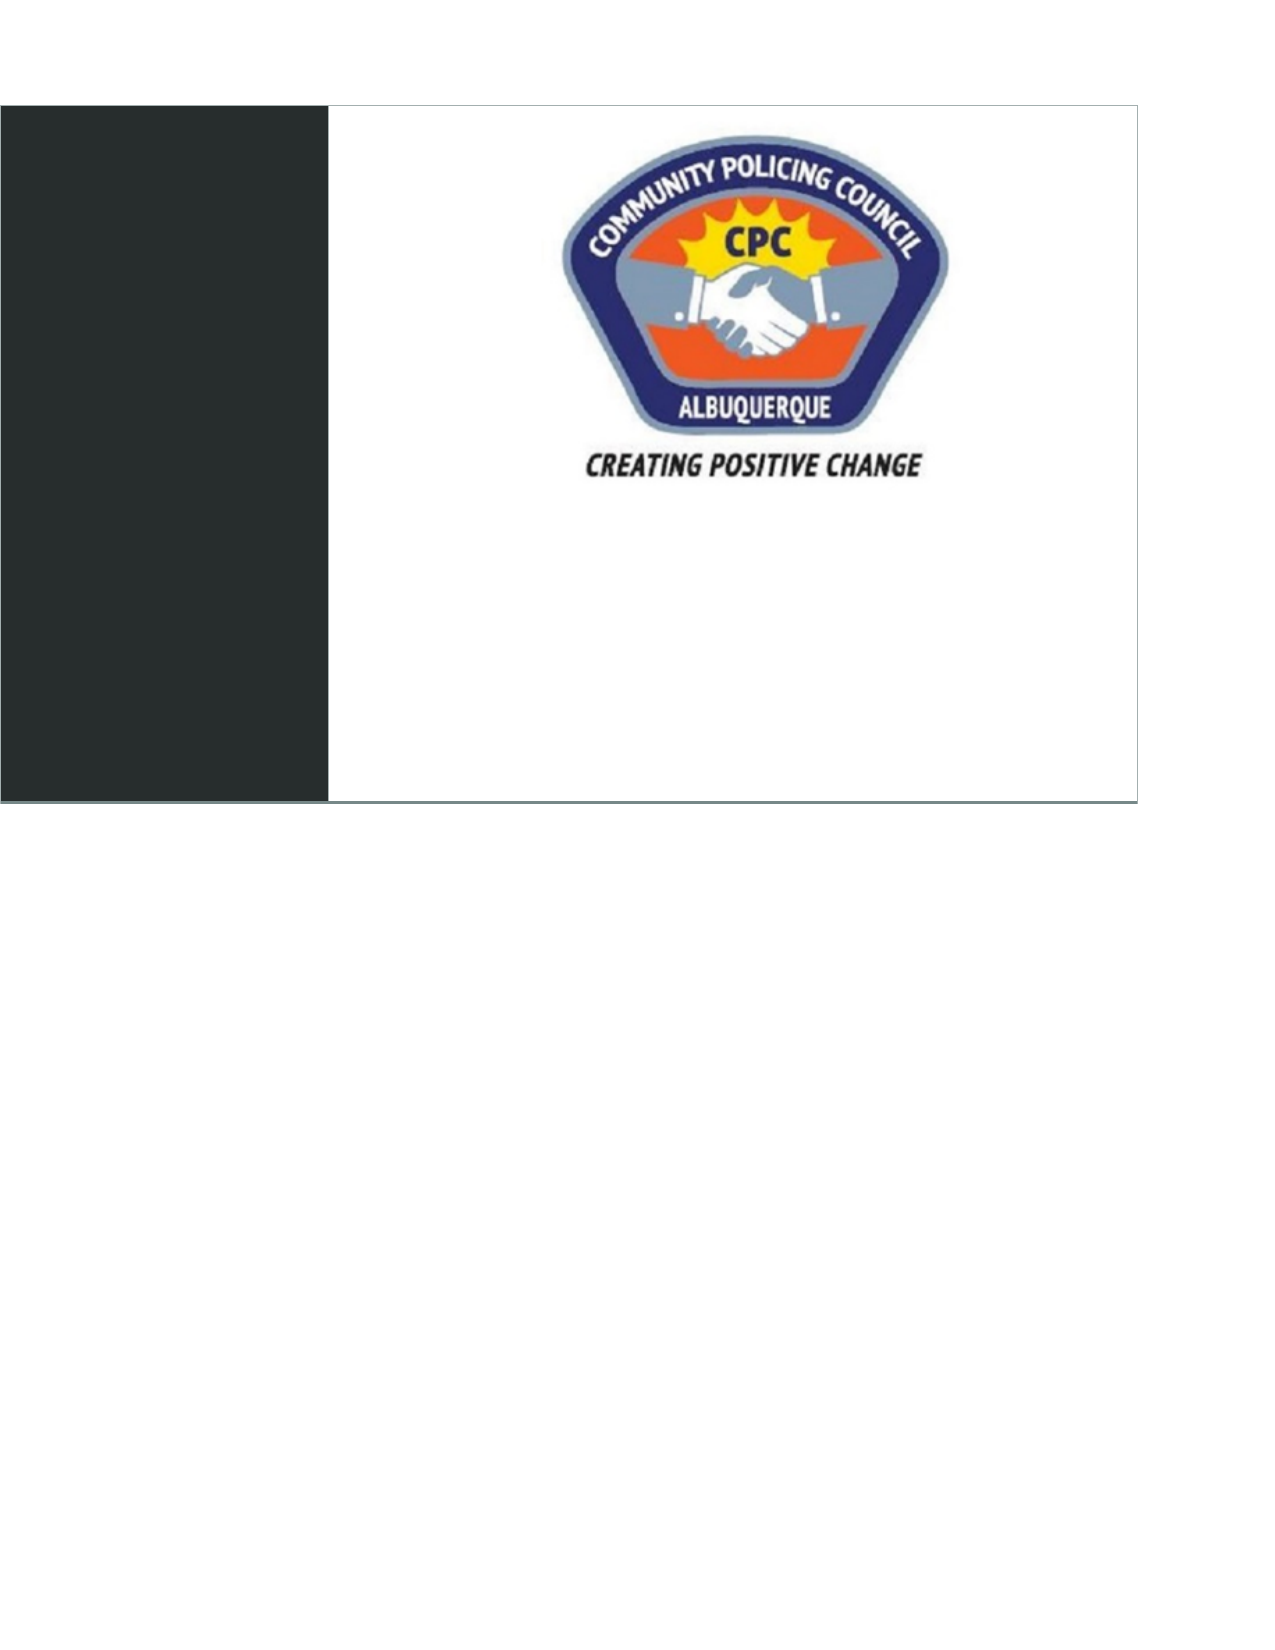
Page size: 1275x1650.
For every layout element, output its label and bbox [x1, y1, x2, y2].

table_header [1, 106, 328, 801]
table_header [329, 106, 1137, 801]
picture [541, 106, 971, 499]
